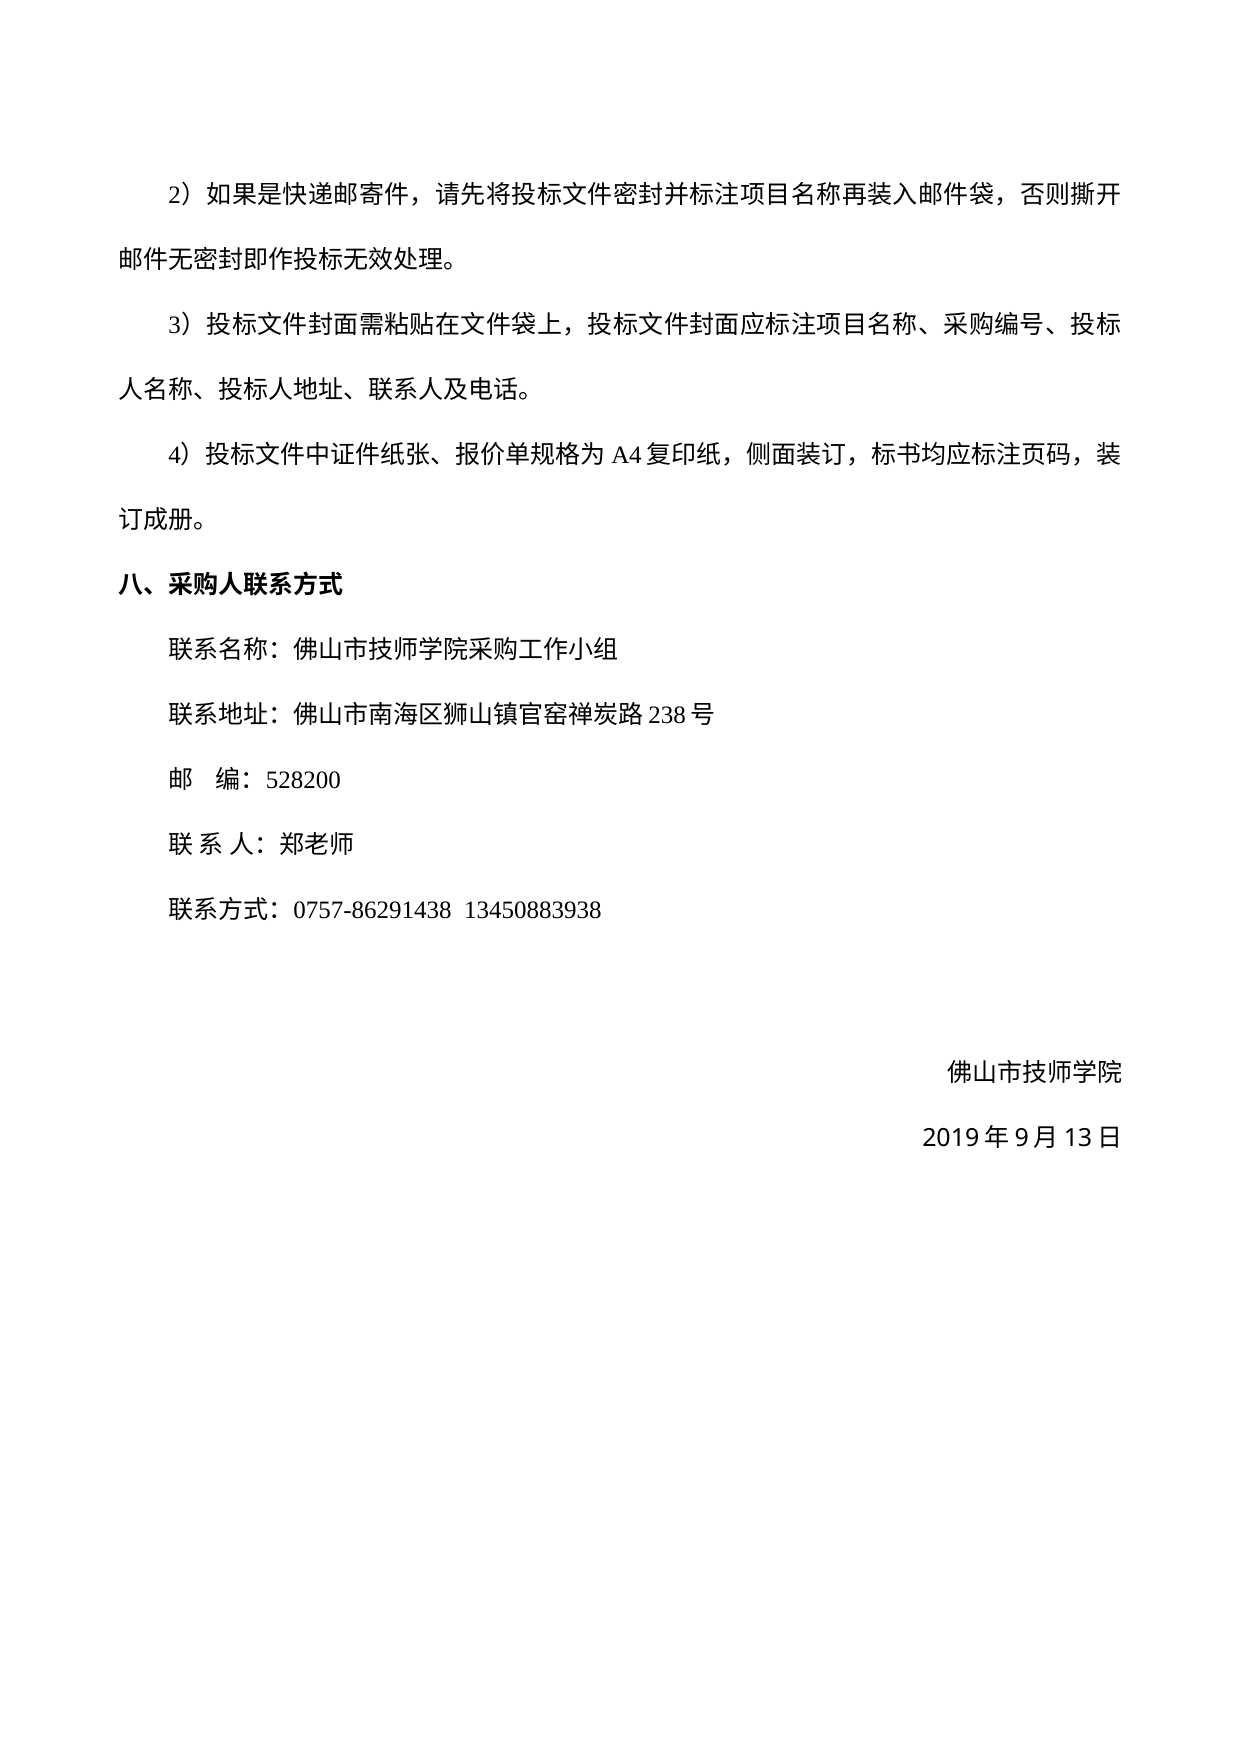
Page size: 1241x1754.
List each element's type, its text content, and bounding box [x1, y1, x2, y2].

text 佛山市技师学院 [118, 1038, 1122, 1103]
text 2）如果是快递邮寄件，请先将投标文件密封并标注项目名称再装入邮件袋，否则撕开邮件无密封即作投标无效处理。 [118, 161, 1122, 291]
text 4）投标文件中证件纸张、报价单规格为A4复印纸，侧面装订，标书均应标注页码，装订成册。 [118, 421, 1122, 551]
text 2019年9月13日 [118, 1103, 1122, 1168]
text 联 系 人：郑老师 [118, 811, 1122, 876]
text 联系方式：0757-86291438 13450883938 [118, 876, 1122, 941]
text 联系地址：佛山市南海区狮山镇官窑禅炭路238号 [118, 681, 1122, 746]
text 八、采购人联系方式 [118, 551, 1122, 616]
text 邮 编：528200 [118, 746, 1122, 811]
text 联系名称：佛山市技师学院采购工作小组 [118, 616, 1122, 681]
text 3）投标文件封面需粘贴在文件袋上，投标文件封面应标注项目名称、采购编号、投标人名称、投标人地址、联系人及电话。 [118, 291, 1122, 421]
